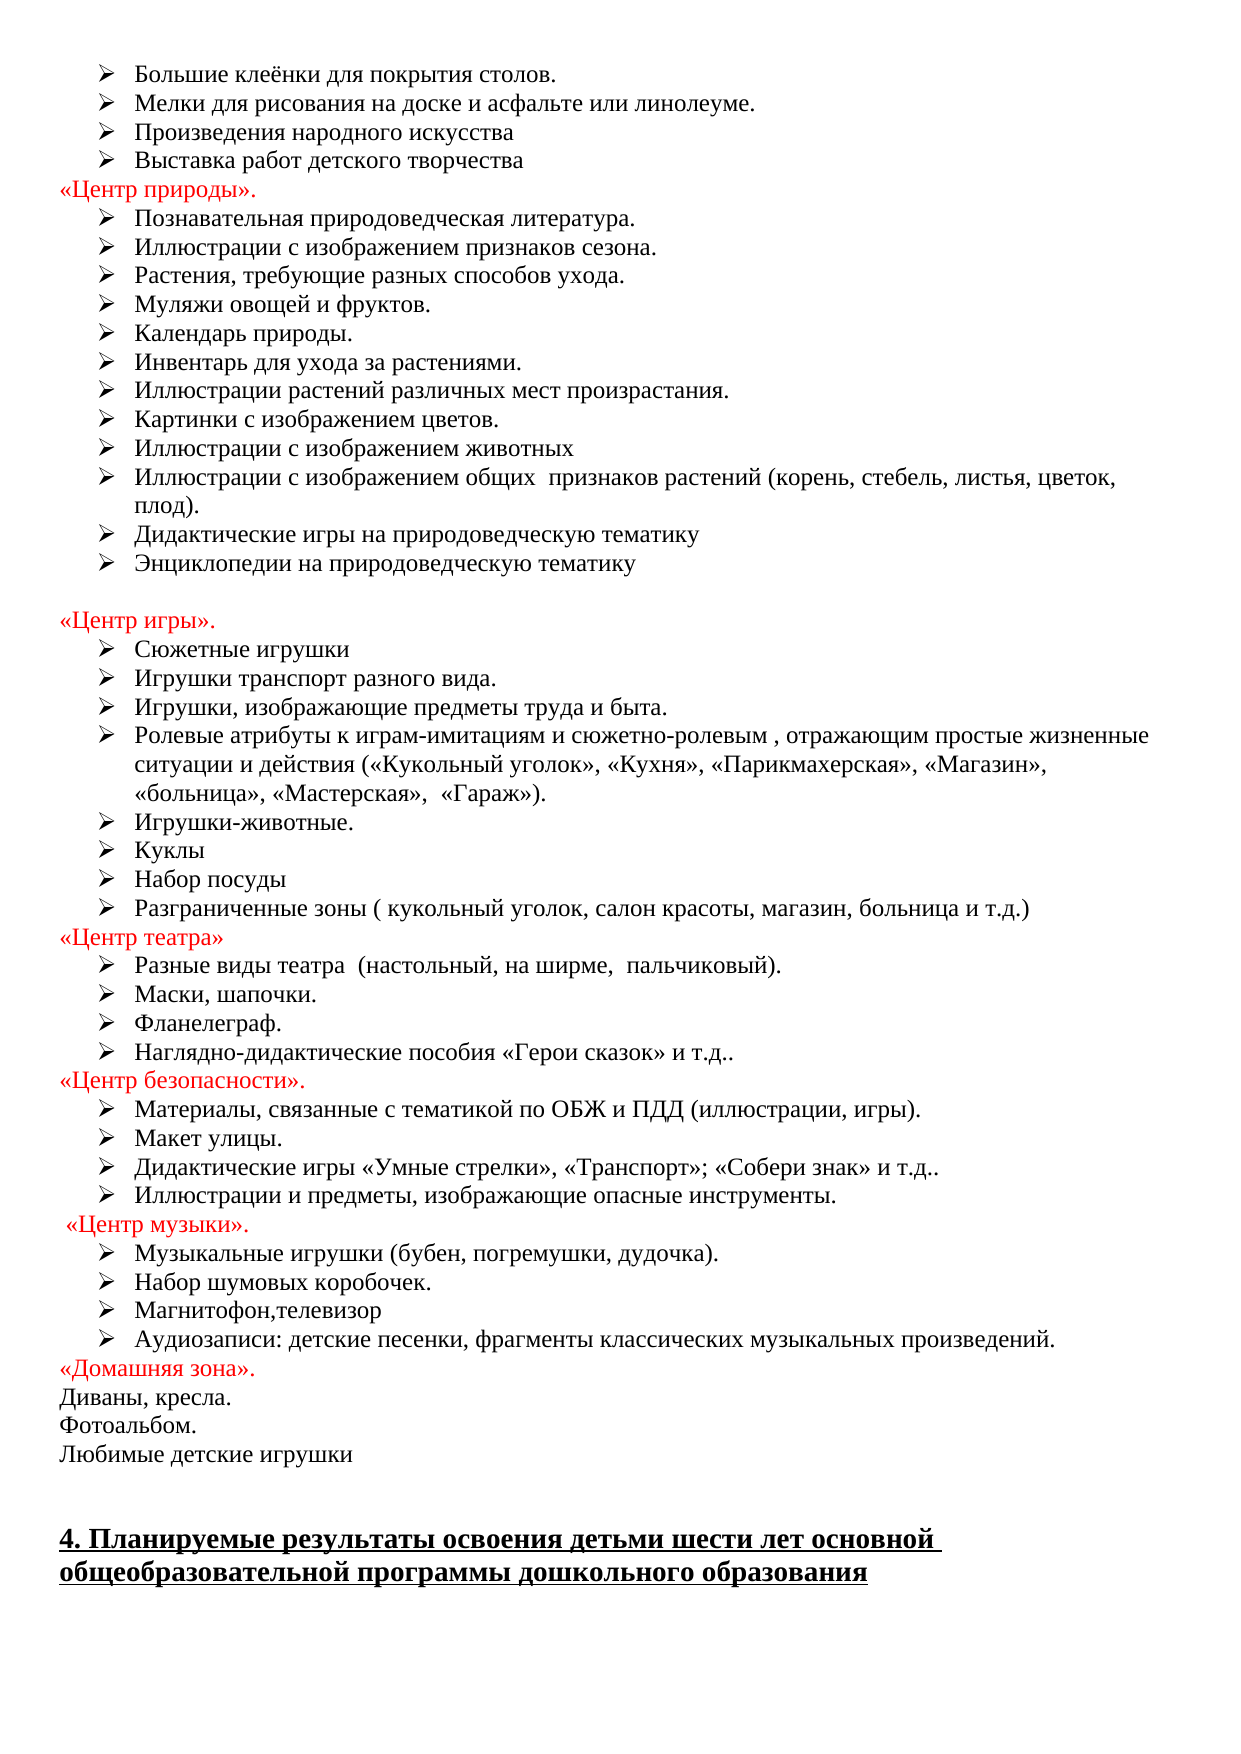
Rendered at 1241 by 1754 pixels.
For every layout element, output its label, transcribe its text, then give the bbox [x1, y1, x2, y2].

list Иллюстрации с изображением признаков сезона. [97, 232, 1168, 260]
list Картинки с изображением цветов. [97, 404, 1168, 433]
list Магнитофон,телевизор [97, 1295, 1168, 1324]
list Большие клеёнки для покрытия столов. [97, 59, 1168, 88]
list Произведения народного искусства [97, 117, 1168, 145]
list Куклы [97, 835, 1168, 864]
list Дидактические игры на природоведческую тематику [97, 519, 1168, 548]
list Игрушки-животные. [97, 807, 1168, 835]
text «Центр игры». [59, 605, 1168, 634]
list Ролевые атрибуты к играм-имитациям и сюжетно-ролевым , отражающим простые жизненные ситуации и действия («Кукольный уголок», «Кухня», «Парикмахерская», «Магазин», «больница», «Мастерская», «Гараж»). [97, 720, 1168, 807]
list Игрушки транспорт разного вида. [97, 663, 1168, 692]
list Наглядно-дидактические пособия «Герои сказок» и т.д.. [97, 1037, 1168, 1065]
list Набор шумовых коробочек. [97, 1267, 1168, 1295]
list Календарь природы. [97, 318, 1168, 347]
list Дидактические игры «Умные стрелки», «Транспорт»; «Собери знак» и т.д.. [97, 1152, 1168, 1180]
list Фланелеграф. [97, 1008, 1168, 1037]
list Материалы, связанные с тематикой по ОБЖ и ПДД (иллюстрации, игры). [97, 1094, 1168, 1123]
list Инвентарь для ухода за растениями. [97, 347, 1168, 375]
list Познавательная природоведческая литература. [97, 203, 1168, 232]
list Игрушки, изображающие предметы труда и быта. [97, 692, 1168, 720]
list Музыкальные игрушки (бубен, погремушки, дудочка). [97, 1238, 1168, 1267]
list Аудиозаписи: детские песенки, фрагменты классических музыкальных произведений. [97, 1324, 1168, 1353]
list Сюжетные игрушки [97, 634, 1168, 663]
list Иллюстрации растений различных мест произрастания. [97, 375, 1168, 404]
text «Центр безопасности». [59, 1065, 1168, 1094]
list Растения, требующие разных способов ухода. [97, 260, 1168, 289]
list Разные виды театра (настольный, на ширме, пальчиковый). [97, 950, 1168, 979]
list Иллюстрации и предметы, изображающие опасные инструменты. [97, 1180, 1168, 1209]
text «Центр театра» [59, 922, 1168, 950]
text «Домашняя зона». [59, 1353, 1168, 1382]
text «Центр музыки». [59, 1209, 1168, 1238]
list Иллюстрации с изображением общих признаков растений (корень, стебель, листья, цветок, плод). [97, 462, 1168, 519]
list Разграниченные зоны ( кукольный уголок, салон красоты, магазин, больница и т.д.) [97, 893, 1168, 922]
list Выставка работ детского творчества [97, 145, 1168, 174]
list Муляжи овощей и фруктов. [97, 289, 1168, 318]
list Иллюстрации с изображением животных [97, 433, 1168, 462]
list Макет улицы. [97, 1123, 1168, 1152]
list Маски, шапочки. [97, 979, 1168, 1008]
list Мелки для рисования на доске и асфальте или линолеуме. [97, 88, 1168, 117]
text Фотоальбом. [59, 1410, 1168, 1439]
text Диваны, кресла. [59, 1382, 1168, 1410]
text 4. Планируемые результаты освоения детьми шести лет основной общеобразовательной программы дошкольного образования [59, 1521, 1168, 1588]
list Набор посуды [97, 864, 1168, 893]
text «Центр природы». [59, 174, 1168, 203]
text Любимые детские игрушки [59, 1439, 1168, 1468]
list Энциклопедии на природоведческую тематику [97, 548, 1168, 577]
